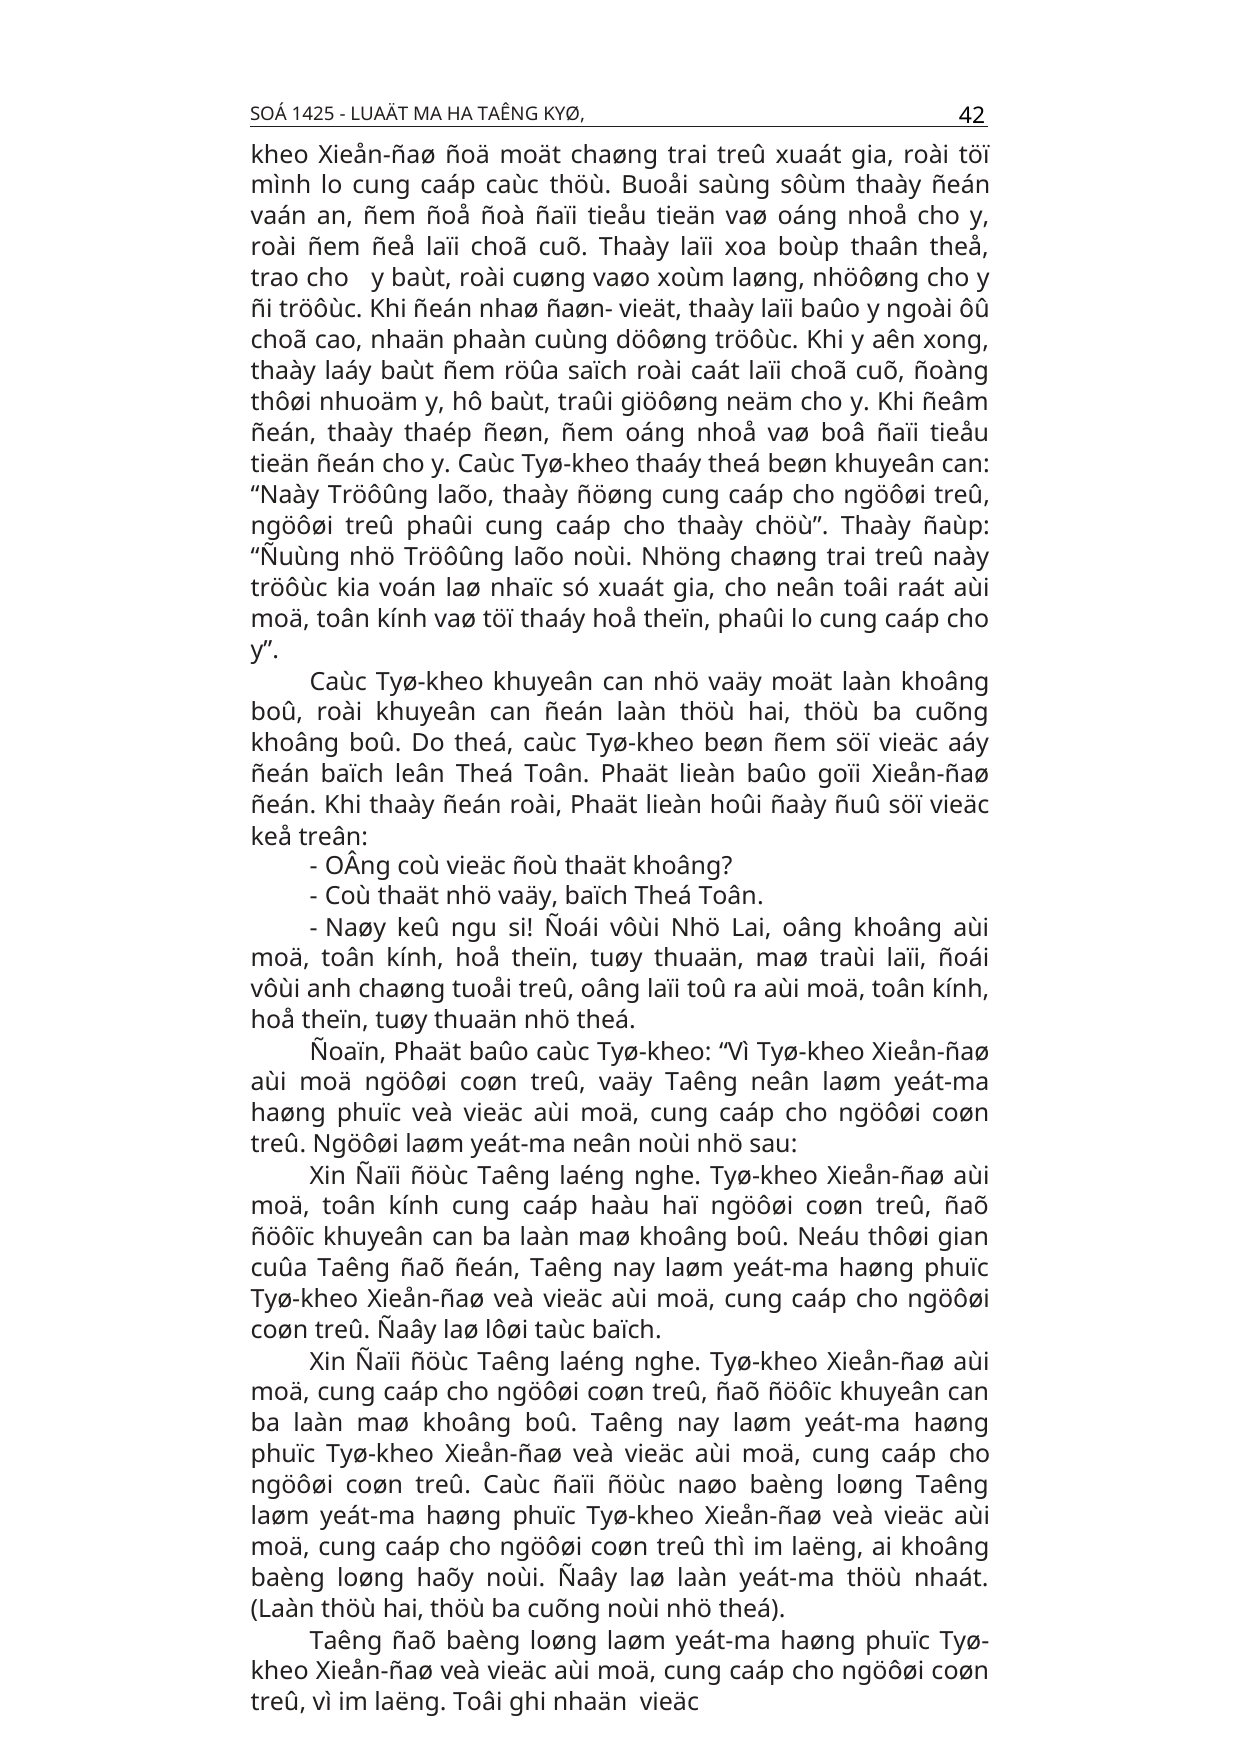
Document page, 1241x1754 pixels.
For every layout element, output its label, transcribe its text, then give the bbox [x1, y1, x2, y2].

text Ñoaïn, Phaät baûo caùc Tyø-kheo: “Vì Tyø-kheo Xieån-ñaø aùi moä ngöôøi coøn treû, vaäy Taêng neân laøm yeát-ma haøng phuïc veà vieäc aùi moä, cung caáp cho ngöôøi coøn treû. Ngöôøi laøm yeát-ma neân noùi nhö sau: [250, 1035, 990, 1159]
text kheo Xieån-ñaø ñoä moät chaøng trai treû xuaát gia, roài töï mình lo cung caáp caùc thöù. Buoåi saùng sôùm thaày ñeán vaán an, ñem ñoå ñoà ñaïi tieåu tieän vaø oáng nhoå cho y, roài ñem ñeå laïi choã cuõ. Thaày laïi xoa boùp thaân theå, trao cho y baùt, roài cuøng vaøo xoùm laøng, nhöôøng cho y ñi tröôùc. Khi ñeán nhaø ñaøn- vieät, thaày laïi baûo y ngoài ôû choã cao, nhaän phaàn cuùng döôøng tröôùc. Khi y aên xong, thaày laáy baùt ñem röûa saïch roài caát laïi choã cuõ, ñoàng thôøi nhuoäm y, hô baùt, traûi giöôøng neäm cho y. Khi ñeâm ñeán, thaày thaép ñeøn, ñem oáng nhoå vaø boâ ñaïi tieåu tieän ñeán cho y. Caùc Tyø-kheo thaáy theá beøn khuyeân can: “Naày Tröôûng laõo, thaày ñöøng cung caáp cho ngöôøi treû, ngöôøi treû phaûi cung caáp cho thaày chöù”. Thaày ñaùp: “Ñuùng nhö Tröôûng laõo noùi. Nhöng chaøng trai treû naày tröôùc kia voán laø nhaïc só xuaát gia, cho neân toâi raát aùi moä, toân kính vaø töï thaáy hoå theïn, phaûi lo cung caáp cho y”. [250, 138, 990, 666]
text Taêng ñaõ baèng loøng laøm yeát-ma haøng phuïc Tyø-kheo Xieån-ñaø veà vieäc aùi moä, cung caáp cho ngöôøi coøn treû, vì im laëng. Toâi ghi nhaän vieäc [250, 1625, 990, 1718]
list Naøy keû ngu si! Ñoái vôùi Nhö Lai, oâng khoâng aùi moä, toân kính, hoå theïn, tuøy thuaän, maø traùi laïi, ñoái vôùi anh chaøng tuoåi treû, oâng laïi toû ra aùi moä, toân kính, hoå theïn, tuøy thuaän nhö theá. [250, 911, 990, 1035]
text Caùc Tyø-kheo khuyeân can nhö vaäy moät laàn khoâng boû, roài khuyeân can ñeán laàn thöù hai, thöù ba cuõng khoâng boû. Do theá, caùc Tyø-kheo beøn ñem söï vieäc aáy ñeán baïch leân Theá Toân. Phaät lieàn baûo goïi Xieån-ñaø ñeán. Khi thaày ñeán roài, Phaät lieàn hoûi ñaày ñuû söï vieäc keå treân: [250, 666, 990, 852]
list Coù thaät nhö vaäy, baïch Theá Toân. [309, 880, 1065, 910]
list OÂng coù vieäc ñoù thaät khoâng? [309, 852, 1065, 880]
text Xin Ñaïi ñöùc Taêng laéng nghe. Tyø-kheo Xieån-ñaø aùi moä, toân kính cung caáp haàu haï ngöôøi coøn treû, ñaõ ñöôïc khuyeân can ba laàn maø khoâng boû. Neáu thôøi gian cuûa Taêng ñaõ ñeán, Taêng nay laøm yeát-ma haøng phuïc Tyø-kheo Xieån-ñaø veà vieäc aùi moä, cung caáp cho ngöôøi coøn treû. Ñaây laø lôøi taùc baïch. [250, 1159, 990, 1346]
text Xin Ñaïi ñöùc Taêng laéng nghe. Tyø-kheo Xieån-ñaø aùi moä, cung caáp cho ngöôøi coøn treû, ñaõ ñöôïc khuyeân can ba laàn maø khoâng boû. Taêng nay laøm yeát-ma haøng phuïc Tyø-kheo Xieån-ñaø veà vieäc aùi moä, cung caáp cho ngöôøi coøn treû. Caùc ñaïi ñöùc naøo baèng loøng Taêng laøm yeát-ma haøng phuïc Tyø-kheo Xieån-ñaø veà vieäc aùi moä, cung caáp cho ngöôøi coøn treû thì im laëng, ai khoâng baèng loøng haõy noùi. Ñaây laø laàn yeát-ma thöù nhaát. (Laàn thöù hai, thöù ba cuõng noùi nhö theá). [250, 1346, 990, 1625]
